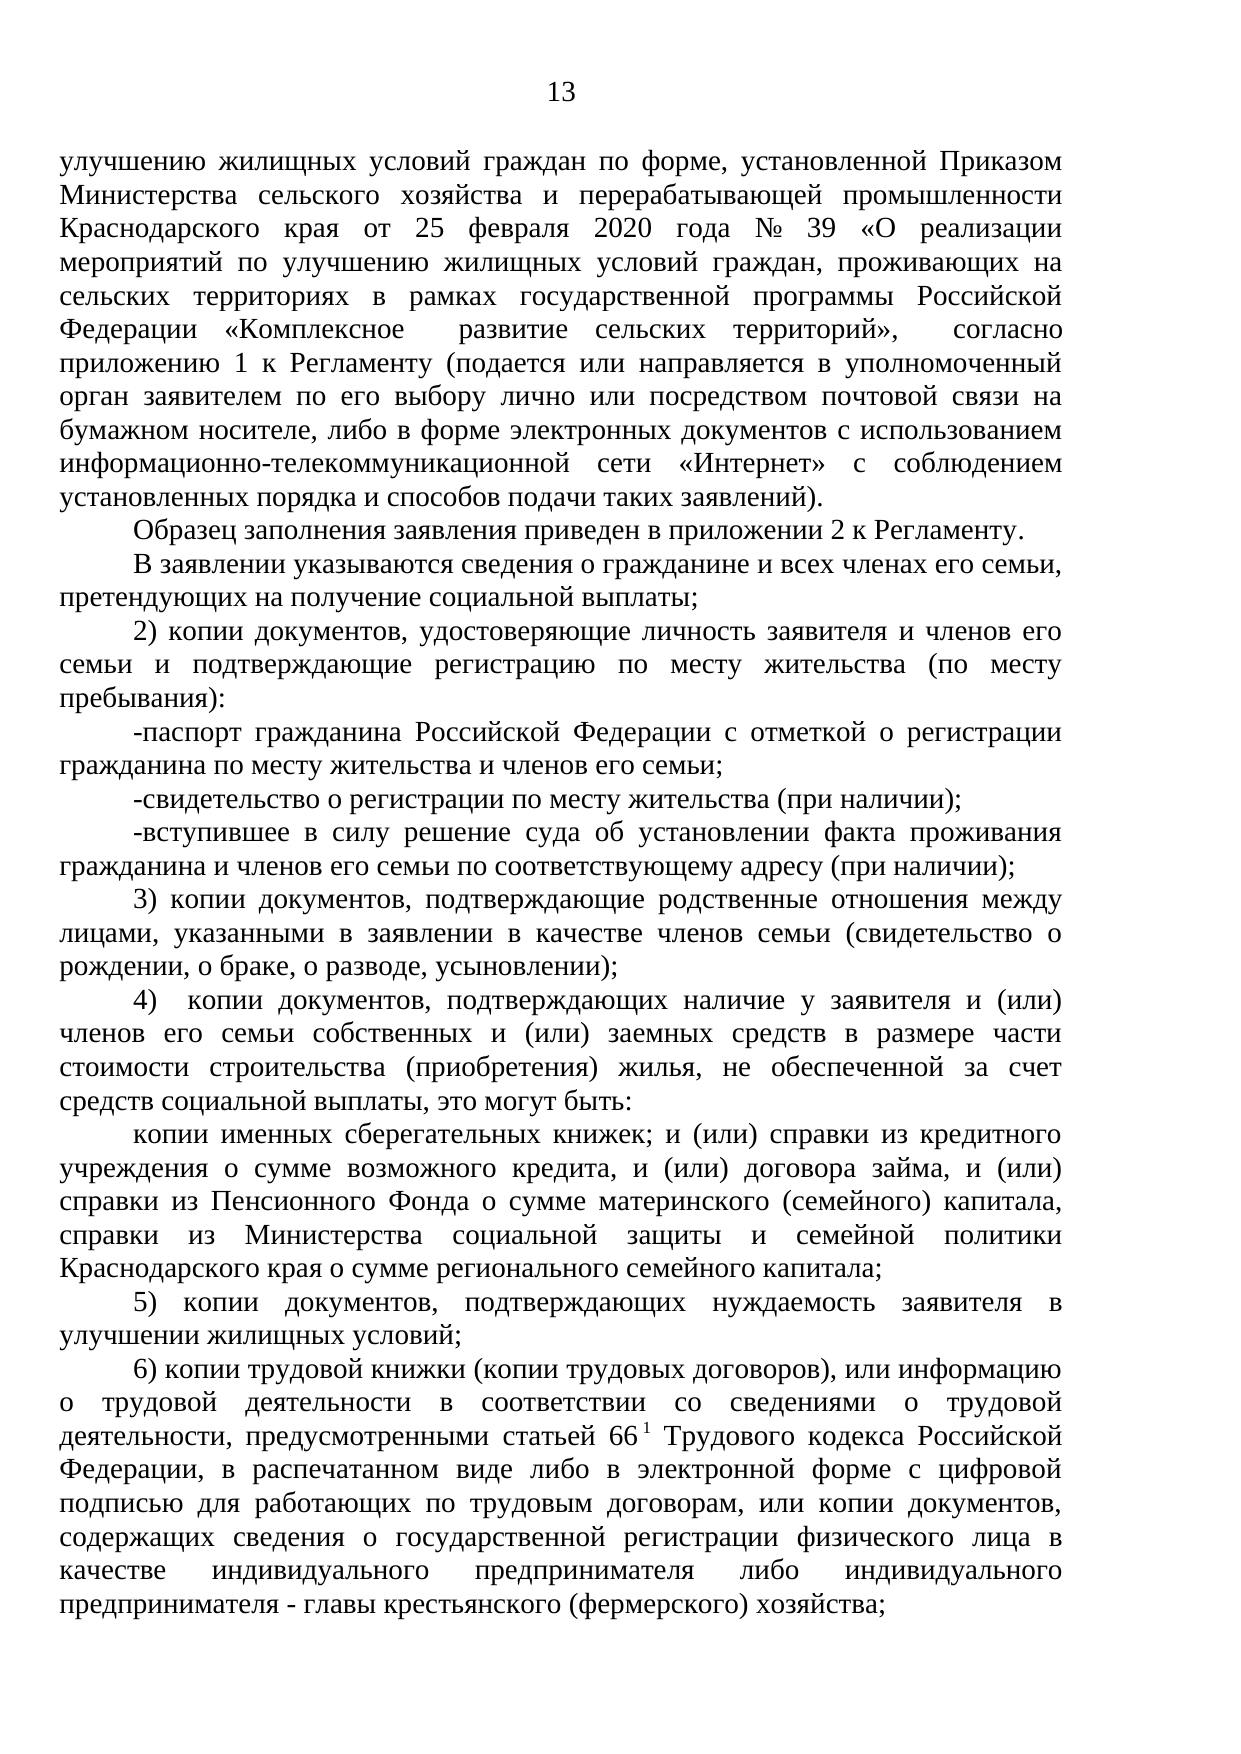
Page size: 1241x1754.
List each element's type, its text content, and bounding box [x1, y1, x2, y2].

text 3) копии документов, подтверждающие родственные отношения между лицами, указанными в заявлении в качестве членов семьи (свидетельство о рождении, о браке, о разводе, усыновлении); [59, 881, 1063, 982]
text -паспорт гражданина Российской Федерации с отметкой о регистрации гражданина по месту жительства и членов его семьи; [59, 714, 1063, 781]
text -свидетельство о регистрации по месту жительства (при наличии); [59, 781, 1063, 814]
text -вступившее в силу решение суда об установлении факта проживания гражданина и членов его семьи по соответствующему адресу (при наличии); [59, 814, 1063, 881]
text 4) копии документов, подтверждающих наличие у заявителя и (или) членов его семьи собственных и (или) заемных средств в размере части стоимости строительства (приобретения) жилья, не обеспеченной за счет средств социальной выплаты, это могут быть: [59, 982, 1063, 1116]
text 2) копии документов, удостоверяющие личность заявителя и членов его семьи и подтверждающие регистрацию по месту жительства (по месту пребывания): [59, 613, 1063, 714]
subtitle Образец заполнения заявления приведен в приложении 2 к Регламенту. [59, 512, 1063, 546]
subtitle В заявлении указываются сведения о гражданине и всех членах его семьи, претендующих на получение социальной выплаты; [59, 546, 1063, 613]
text копии именных сберегательных книжек; и (или) справки из кредитного учреждения о сумме возможного кредита, и (или) договора займа, и (или) справки из Пенсионного Фонда о сумме материнского (семейного) капитала, справки из Министерства социальной защиты и семейной политики Краснодарского края о сумме регионального семейного капитала; [59, 1116, 1063, 1284]
text 6) копии трудовой книжки (копии трудовых договоров), или информацию о трудовой деятельности в соответствии со сведениями о трудовой деятельности, предусмотренными статьей 66 1 Трудового кодекса Российской Федерации, в распечатанном виде либо в электронной форме с цифровой подписью для работающих по трудовым договорам, или копии документов, содержащих сведения о государственной регистрации физического лица в качестве индивидуального предпринимателя либо индивидуального предпринимателя - главы крестьянского (фермерского) хозяйства; [59, 1351, 1063, 1619]
text 5) копии документов, подтверждающих нуждаемость заявителя в улучшении жилищных условий; [59, 1284, 1063, 1351]
